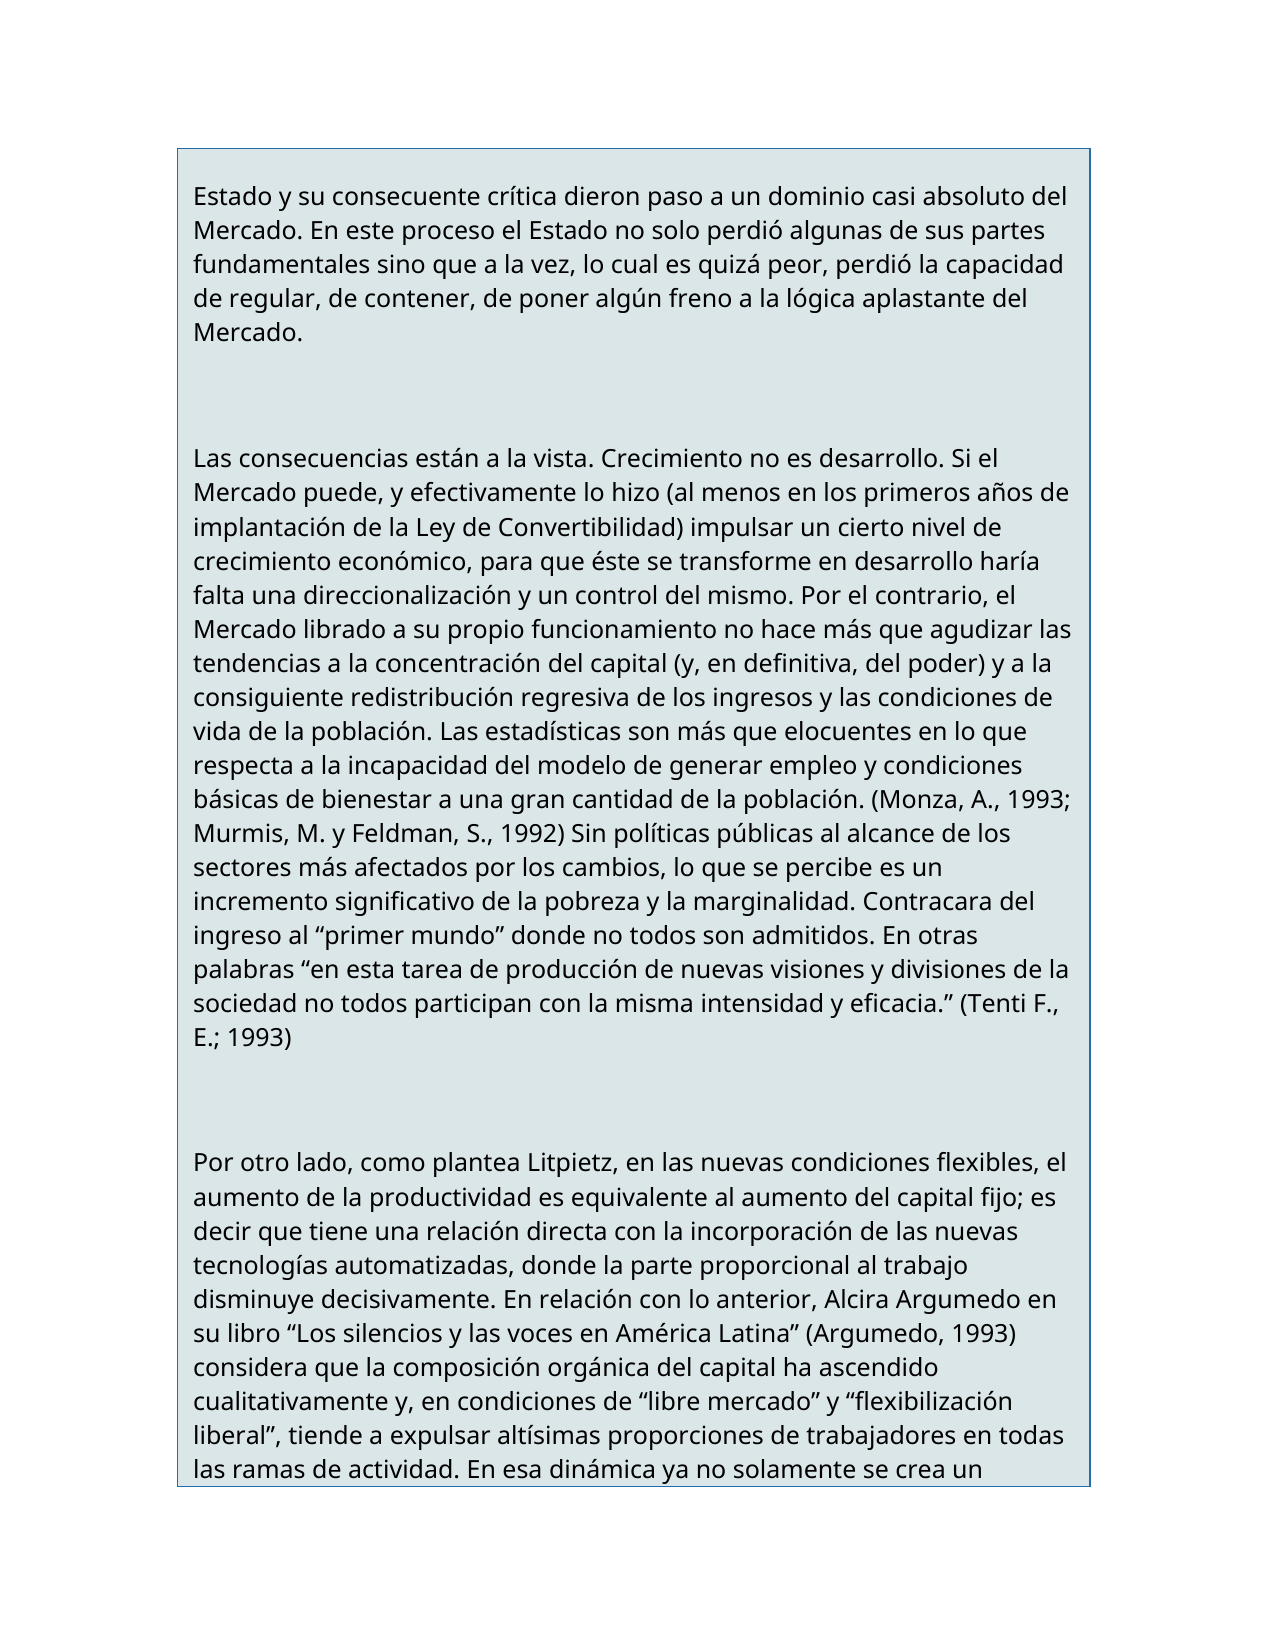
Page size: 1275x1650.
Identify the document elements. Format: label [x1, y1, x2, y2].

table_cell [178, 149, 1089, 1486]
